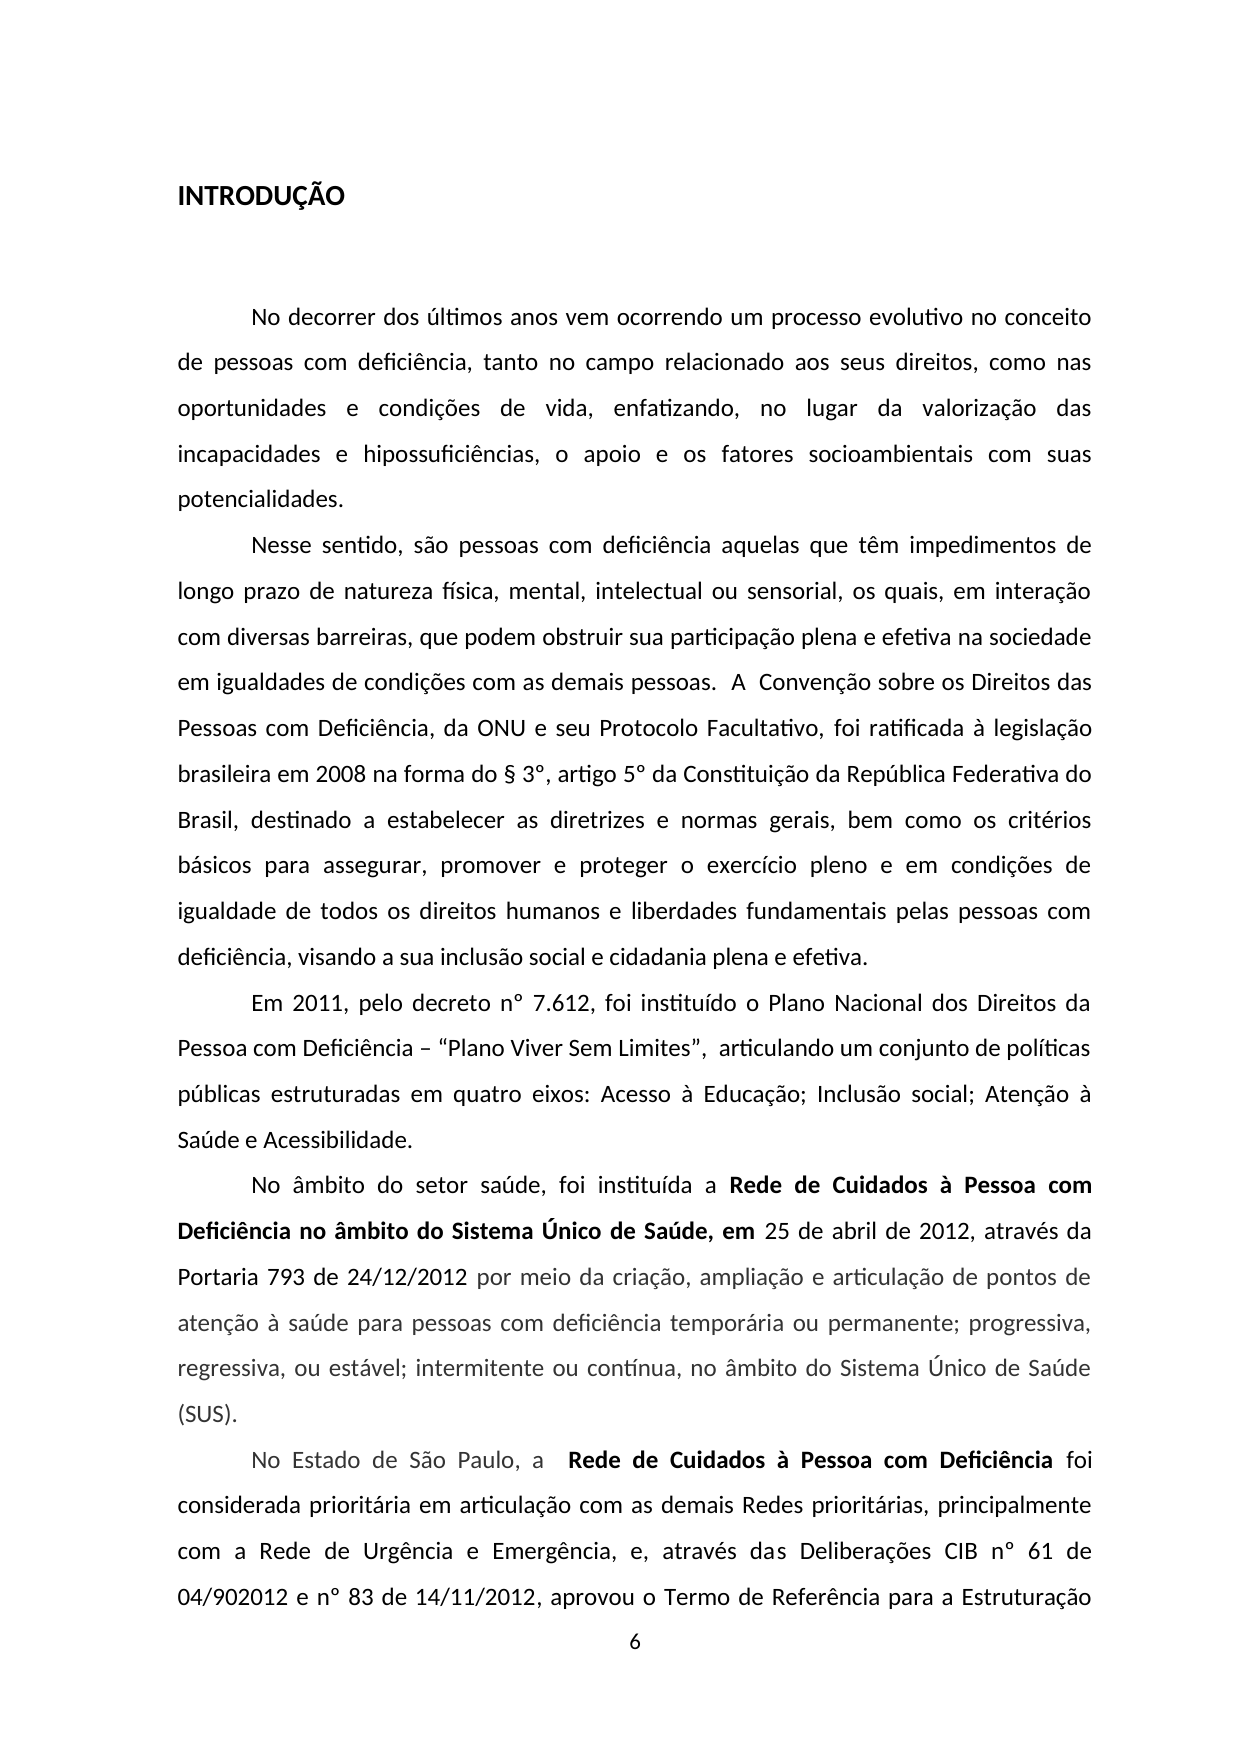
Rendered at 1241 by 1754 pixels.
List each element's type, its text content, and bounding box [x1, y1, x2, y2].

text Em 2011, pelo decreto nº 7.612, foi instituído o Plano Nacional dos Direitos da Pessoa com Deficiência – “Plano Viver Sem Limites”, articulando um conjunto de políticas públicas estruturadas em quatro eixos: Acesso à Educação; Inclusão social; Atenção à Saúde e Acessibilidade. [177, 987, 1092, 1154]
text INTRODUÇÃO [177, 177, 1092, 213]
text No âmbito do setor saúde, foi instituída a Rede de Cuidados à Pessoa com Deficiência no âmbito do Sistema Único de Saúde, em 25 de abril de 2012, através da Portaria 793 de 24/12/2012 por meio da criação, ampliação e articulação de pontos de atenção à saúde para pessoas com deficiência temporária ou permanente; progressiva, regressiva, ou estável; intermitente ou contínua, no âmbito do Sistema Único de Saúde (SUS). [177, 1169, 1092, 1429]
text Nesse sentido, são pessoas com deficiência aquelas que têm impedimentos de longo prazo de natureza física, mental, intelectual ou sensorial, os quais, em interação com diversas barreiras, que podem obstruir sua participação plena e efetiva na sociedade em igualdades de condições com as demais pessoas. A Convenção sobre os Direitos das Pessoas com Deficiência, da ONU e seu Protocolo Facultativo, foi ratificada à legislação brasileira em 2008 na forma do § 3º, artigo 5º da Constituição da República Federativa do Brasil, destinado a estabelecer as diretrizes e normas gerais, bem como os critérios básicos para assegurar, promover e proteger o exercício pleno e em condições de igualdade de todos os direitos humanos e liberdades fundamentais pelas pessoas com deficiência, visando a sua inclusão social e cidadania plena e efetiva. [177, 529, 1092, 971]
text No decorrer dos últimos anos vem ocorrendo um processo evolutivo no conceito de pessoas com deficiência, tanto no campo relacionado aos seus direitos, como nas oportunidades e condições de vida, enfatizando, no lugar da valorização das incapacidades e hipossuficiências, o apoio e os fatores socioambientais com suas potencialidades. [177, 301, 1092, 514]
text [177, 1444, 1092, 1612]
